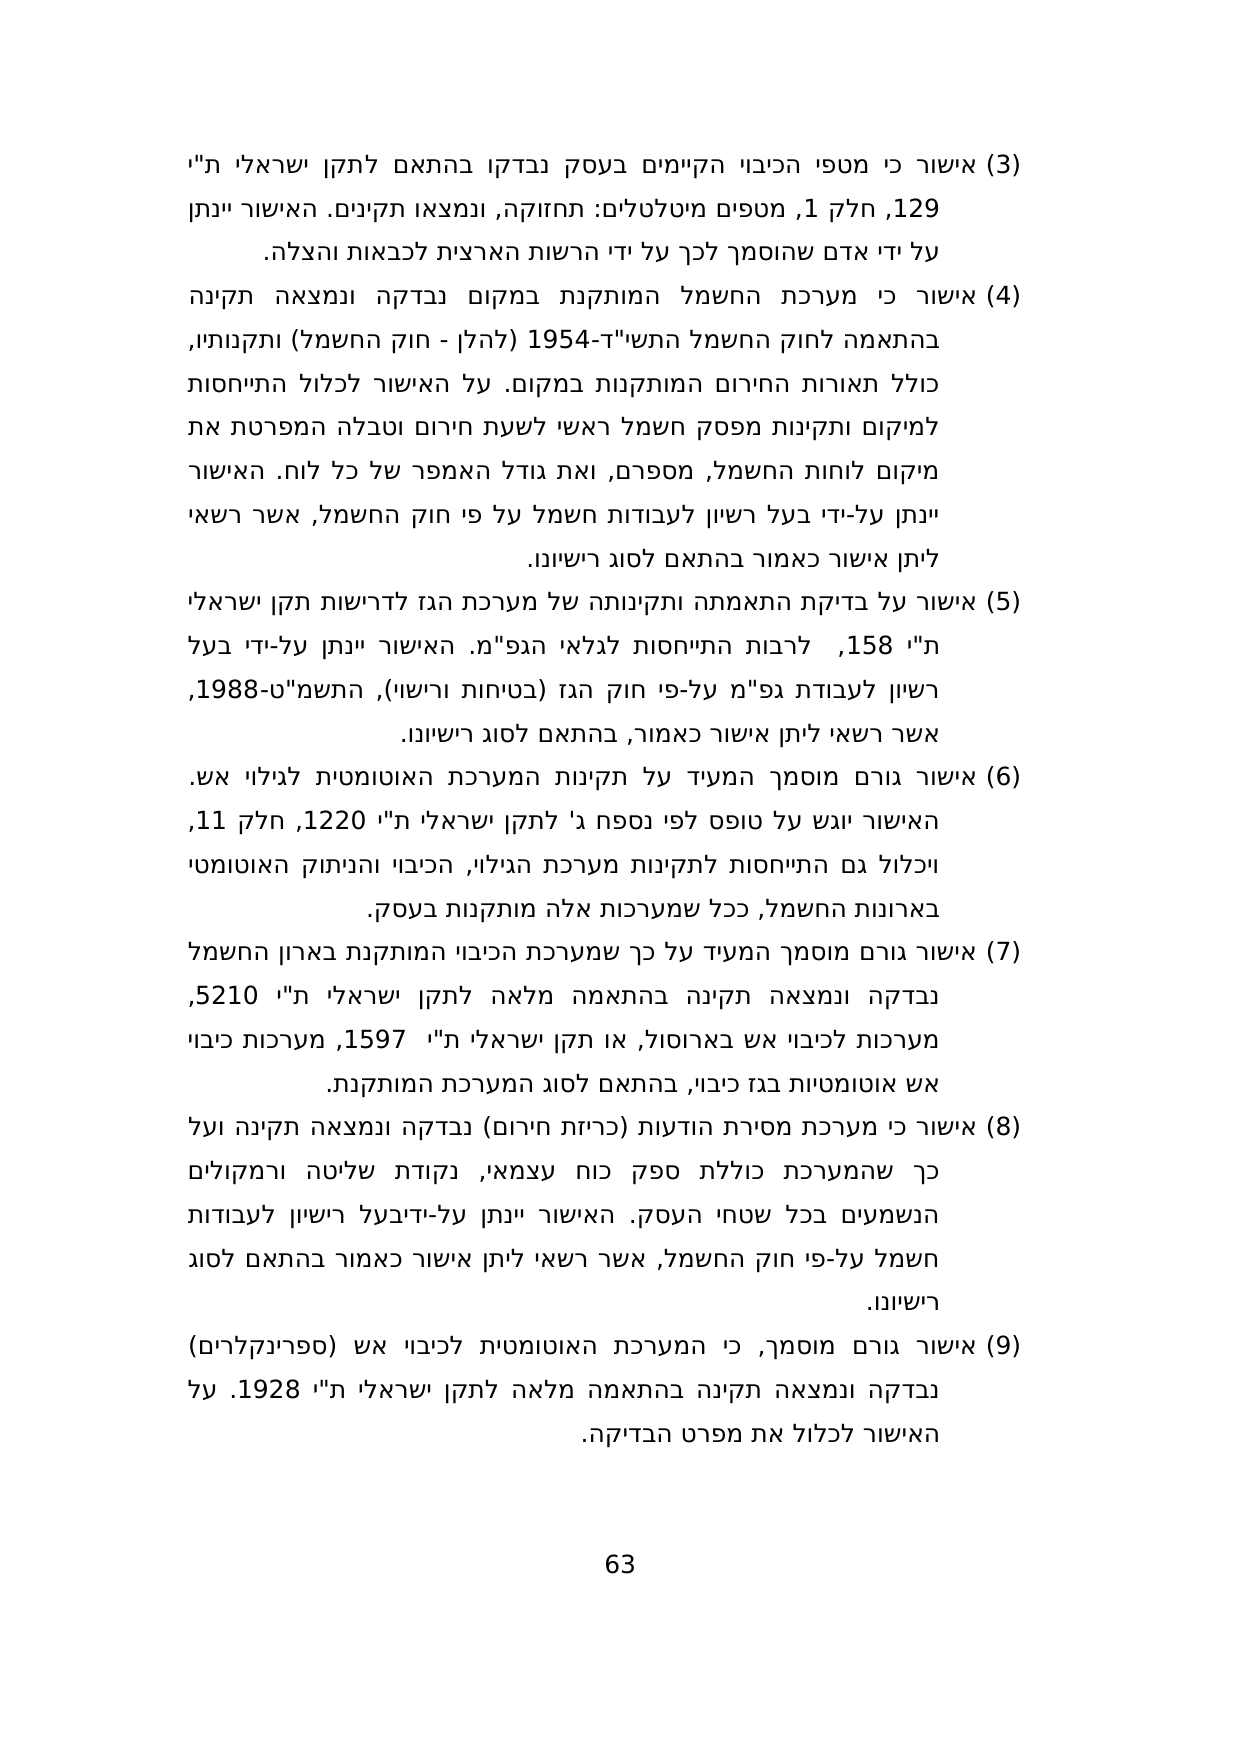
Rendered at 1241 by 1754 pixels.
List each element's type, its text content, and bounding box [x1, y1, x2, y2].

list אישור גורם מוסמך, כי המערכת האוטומטית לכיבוי אש (ספרינקלרים) נבדקה ונמצאה תקינה בהתאמה מלאה לתקן ישראלי ת"י 1928. על האישור לכלול את מפרט הבדיקה. [187, 1331, 978, 1448]
list אישור על בדיקת התאמתה ותקינותה של מערכת הגז לדרישות תקן ישראלי ת"י 158, לרבות התייחסות לגלאי הגפ"מ. האישור יינתן על-ידי בעל רשיון לעבודת גפ"מ על-פי חוק הגז (בטיחות ורישוי), התשמ"ט-1988, אשר רשאי ליתן אישור כאמור, בהתאם לסוג רישיונו. [187, 587, 978, 748]
list אישור כי מערכת החשמל המותקנת במקום נבדקה ונמצאה תקינה בהתאמה לחוק החשמל התשי"ד-1954 (להלן - חוק החשמל) ותקנותיו, כולל תאורות החירום המותקנות במקום. על האישור לכלול התייחסות למיקום ותקינות מפסק חשמל ראשי לשעת חירום וטבלה המפרטת את מיקום לוחות החשמל, מספרם, ואת גודל האמפר של כל לוח. האישור יינתן על-ידי בעל רשיון לעבודות חשמל על פי חוק החשמל, אשר רשאי ליתן אישור כאמור בהתאם לסוג רישיונו. [187, 281, 978, 573]
list אישור כי מטפי הכיבוי הקיימים בעסק נבדקו בהתאם לתקן ישראלי ת"י 129, חלק 1, מטפים מיטלטלים: תחזוקה, ונמצאו תקינים. האישור יינתן על ידי אדם שהוסמך לכך על ידי הרשות הארצית לכבאות והצלה. [187, 150, 978, 267]
list אישור כי מערכת מסירת הודעות (כריזת חירום) נבדקה ונמצאה תקינה ועל כך שהמערכת כוללת ספק כוח עצמאי, נקודת שליטה ורמקולים הנשמעים בכל שטחי העסק. האישור יינתן על-ידיבעל רישיון לעבודות חשמל על-פי חוק החשמל, אשר רשאי ליתן אישור כאמור בהתאם לסוג רישיונו. [187, 1112, 978, 1317]
list אישור גורם מוסמך המעיד על כך שמערכת הכיבוי המותקנת בארון החשמל נבדקה ונמצאה תקינה בהתאמה מלאה לתקן ישראלי ת"י 5210, מערכות לכיבוי אש בארוסול, או תקן ישראלי ת"י 1597, מערכות כיבוי אש אוטומטיות בגז כיבוי, בהתאם לסוג המערכת המותקנת. [187, 937, 978, 1098]
list אישור גורם מוסמך המעיד על תקינות המערכת האוטומטית לגילוי אש. האישור יוגש על טופס לפי נספח ג' לתקן ישראלי ת"י 1220, חלק 11, ויכלול גם התייחסות לתקינות מערכת הגילוי, הכיבוי והניתוק האוטומטי בארונות החשמל, ככל שמערכות אלה מותקנות בעסק. [187, 762, 978, 923]
